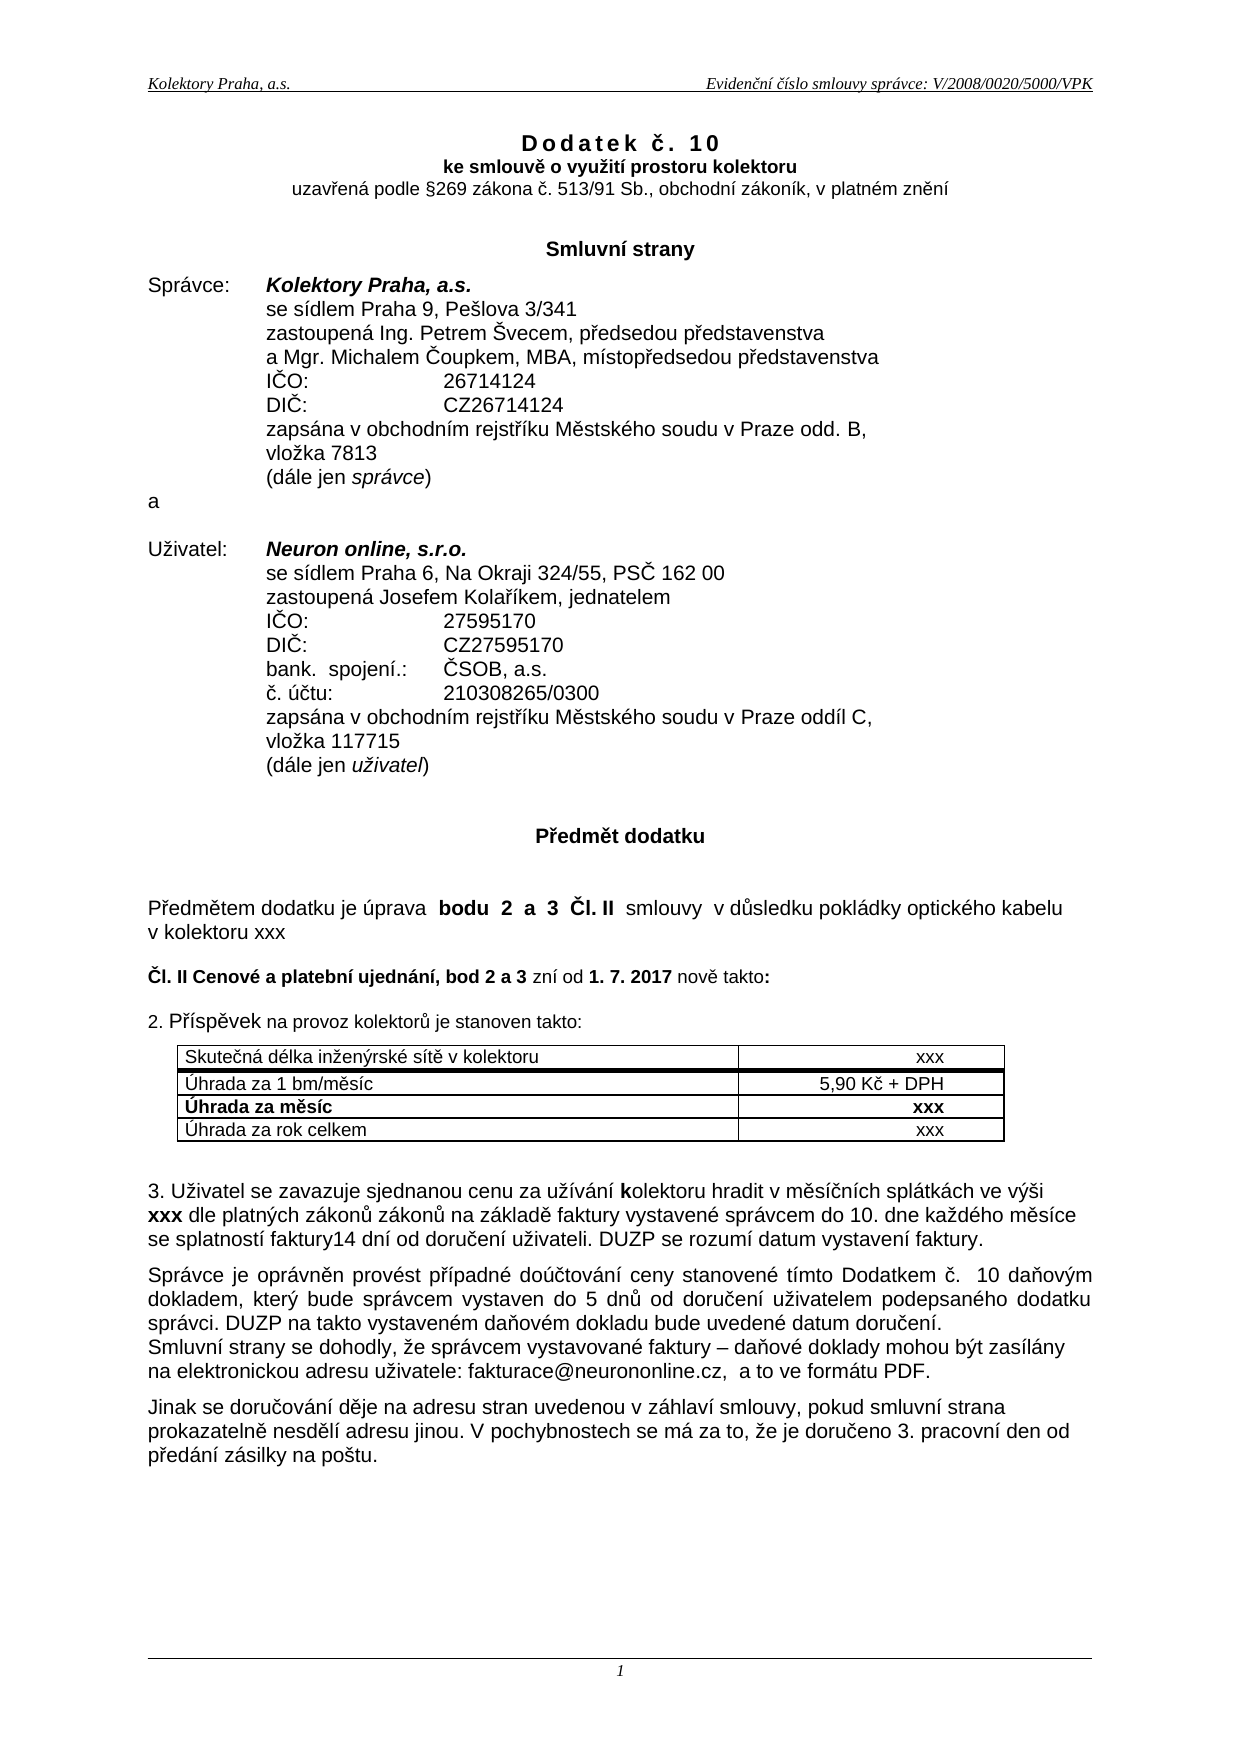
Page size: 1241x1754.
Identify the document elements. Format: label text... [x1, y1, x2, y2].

text DIČ: CZ26714124 [148, 393, 1092, 417]
subtitle Smluvní strany [148, 237, 1092, 261]
text 3. Uživatel se zavazuje sjednanou cenu za užívání kolektoru hradit v měsíčních splátkách ve výši xxx dle platných zákonů zákonů na základě faktury vystavené správcem do 10. dne každého měsíce se splatností faktury14 dní od doručení uživateli. DUZP se rozumí datum vystavení faktury. [148, 1178, 1092, 1250]
text zastoupená Josefem Kolaříkem, jednatelem [148, 585, 1092, 609]
text Správce: Kolektory Praha, a.s. [148, 273, 1092, 297]
text se sídlem Praha 9, Pešlova 3/341 [148, 297, 1092, 321]
text Smluvní strany se dohodly, že správcem vystavované faktury – daňové doklady mohou být zasílány na elektronickou adresu uživatele: fakturace@neurononline.cz, a to ve formátu PDF. [148, 1335, 1092, 1383]
text 2. Příspěvek na provoz kolektorů je stanoven takto: [148, 1009, 1092, 1033]
table_cell Úhrada za 1 bm/měsíc [178, 1073, 738, 1094]
text č. účtu: 210308265/0300 [148, 681, 1092, 704]
text uzavřená podle §269 zákona č. 513/91 Sb., obchodní zákoník, v platném znění [148, 178, 1092, 199]
text bank. spojení.: ČSOB, a.s. [148, 657, 1092, 681]
text ke smlouvě o využití prostoru kolektoru [148, 156, 1092, 178]
text IČO: 26714124 [148, 369, 1092, 393]
text Jinak se doručování děje na adresu stran uvedenou v záhlaví smlouvy, pokud smluvní strana prokazatelně nesdělí adresu jinou. V pochybnostech se má za to, že je doručeno 3. pracovní den od předání zásilky na poštu. [148, 1395, 1092, 1467]
title Dodatek č. 10 [148, 130, 1092, 156]
table_cell Úhrada za rok celkem [178, 1119, 738, 1140]
text vložka 7813 [148, 441, 1092, 465]
text (dále jen správce) [148, 465, 1092, 489]
text Uživatel: Neuron online, s.r.o. [148, 537, 1092, 561]
table_cell Úhrada za měsíc [178, 1096, 738, 1117]
text zastoupená Ing. Petrem Švecem, předsedou představenstva [148, 321, 1092, 345]
text se sídlem Praha 6, Na Okraji 324/55, PSČ 162 00 [148, 561, 1092, 585]
text Správce je oprávněn provést případné doúčtování ceny stanovené tímto Dodatkem č. 10 daňovým dokladem, který bude správcem vystaven do 5 dnů od doručení uživatelem podepsaného dodatku správci. DUZP na takto vystaveném daňovém dokladu bude uvedené datum doručení. [148, 1263, 1092, 1335]
text DIČ: CZ27595170 [148, 633, 1092, 657]
text Předmětem dodatku je úprava bodu 2 a 3 Čl. II smlouvy v důsledku pokládky optického kabelu v kolektoru xxx [148, 896, 1092, 944]
text a Mgr. Michalem Čoupkem, MBA, místopředsedou představenstva [148, 345, 1092, 369]
table_header Skutečná délka inženýrské sítě v kolektoru [178, 1046, 738, 1068]
text a [148, 489, 1092, 513]
table_cell 5,90 Kč + DPH [739, 1073, 1003, 1094]
table_header xxx [739, 1046, 1004, 1068]
text Čl. II Cenové a platební ujednání, bod 2 a 3 zní od 1. 7. 2017 nově takto: [148, 966, 1092, 987]
text zapsána v obchodním rejstříku Městského soudu v Praze odd. B, [148, 417, 1092, 441]
table_cell xxx [739, 1096, 1003, 1117]
text vložka 117715 [148, 728, 1092, 752]
table_cell xxx [739, 1119, 1003, 1140]
text zapsána v obchodním rejstříku Městského soudu v Praze oddíl C, [148, 704, 1092, 728]
text (dále jen uživatel) [148, 752, 1092, 776]
text Předmět dodatku [148, 824, 1092, 848]
text IČO: 27595170 [148, 609, 1092, 633]
